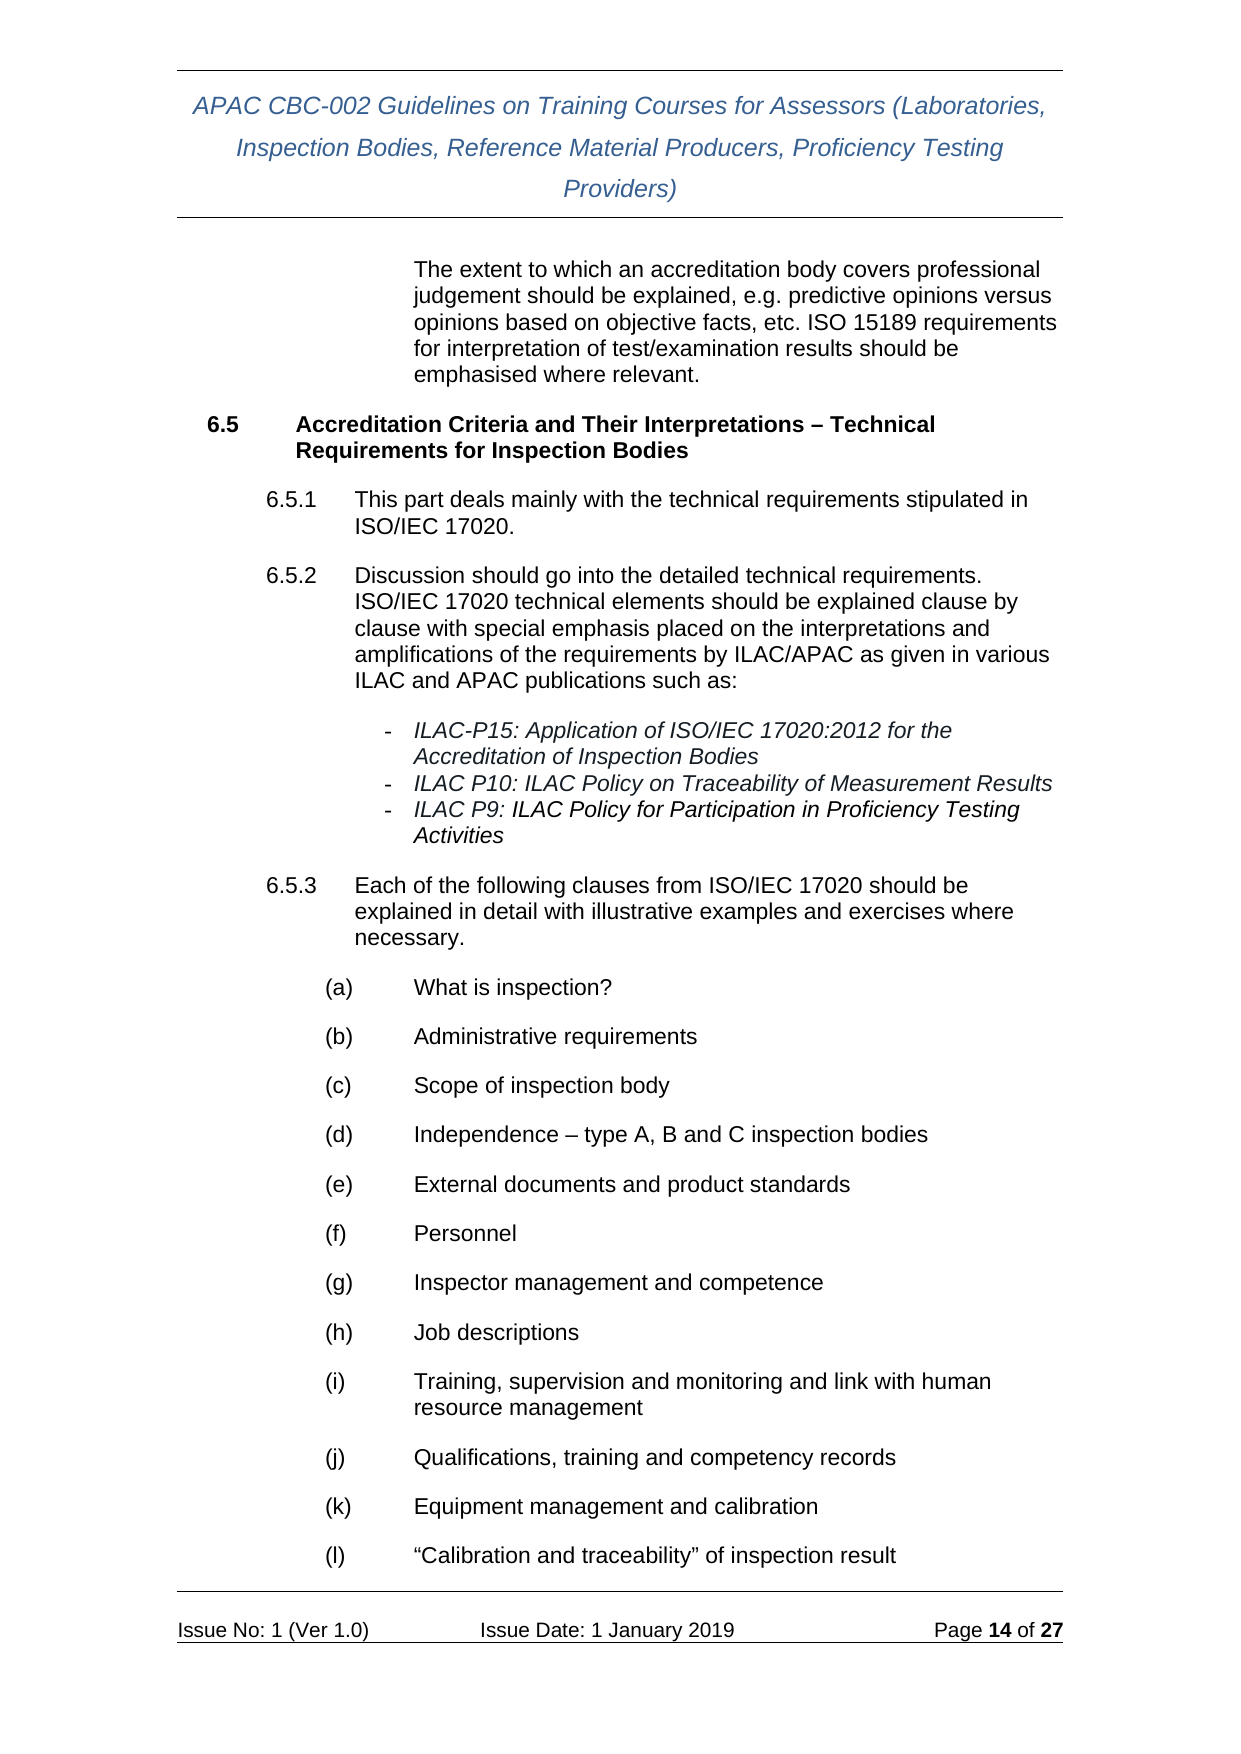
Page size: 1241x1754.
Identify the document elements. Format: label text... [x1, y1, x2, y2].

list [325, 256, 1063, 388]
list This part deals mainly with the technical requirements stipulated in ISO/IEC 17020. [266, 486, 1063, 539]
text 6.5 Accreditation Criteria and Their Interpretations – Technical Requirements for Inspection Bodies [207, 411, 1063, 463]
list “Calibration and traceability” of inspection result [325, 1542, 1063, 1568]
list Each of the following clauses from ISO/IEC 17020 should be explained in detail with illustrative examples and exercises where necessary. [266, 872, 1063, 951]
list Discussion should go into the detailed technical requirements. ISO/IEC 17020 technical elements should be explained clause by clause with special emphasis placed on the interpretations and amplifications of the requirements by ILAC/APAC as given in various ILAC and APAC publications such as: [266, 562, 1063, 694]
list Equipment management and calibration [325, 1493, 1063, 1519]
list External documents and product standards [325, 1171, 1063, 1197]
list ILAC P10: ILAC Policy on Traceability of Measurement Results [384, 769, 1063, 796]
list Independence – type A, B and C inspection bodies [325, 1121, 1063, 1148]
list ILAC P9: ILAC Policy for Participation in Proficiency Testing Activities [384, 796, 1063, 849]
list Qualifications, training and competency records [325, 1443, 1063, 1470]
list Administrative requirements [325, 1023, 1063, 1049]
list ILAC-P15: Application of ISO/IEC 17020:2012 for the Accreditation of Inspection Bodies [384, 717, 1063, 769]
list Personnel [325, 1220, 1063, 1246]
list Job descriptions [325, 1318, 1063, 1345]
list Scope of inspection body [325, 1072, 1063, 1098]
list Training, supervision and monitoring and link with human resource management [325, 1368, 1063, 1421]
list What is inspection? [325, 974, 1063, 1000]
list Inspector management and competence [325, 1269, 1063, 1296]
